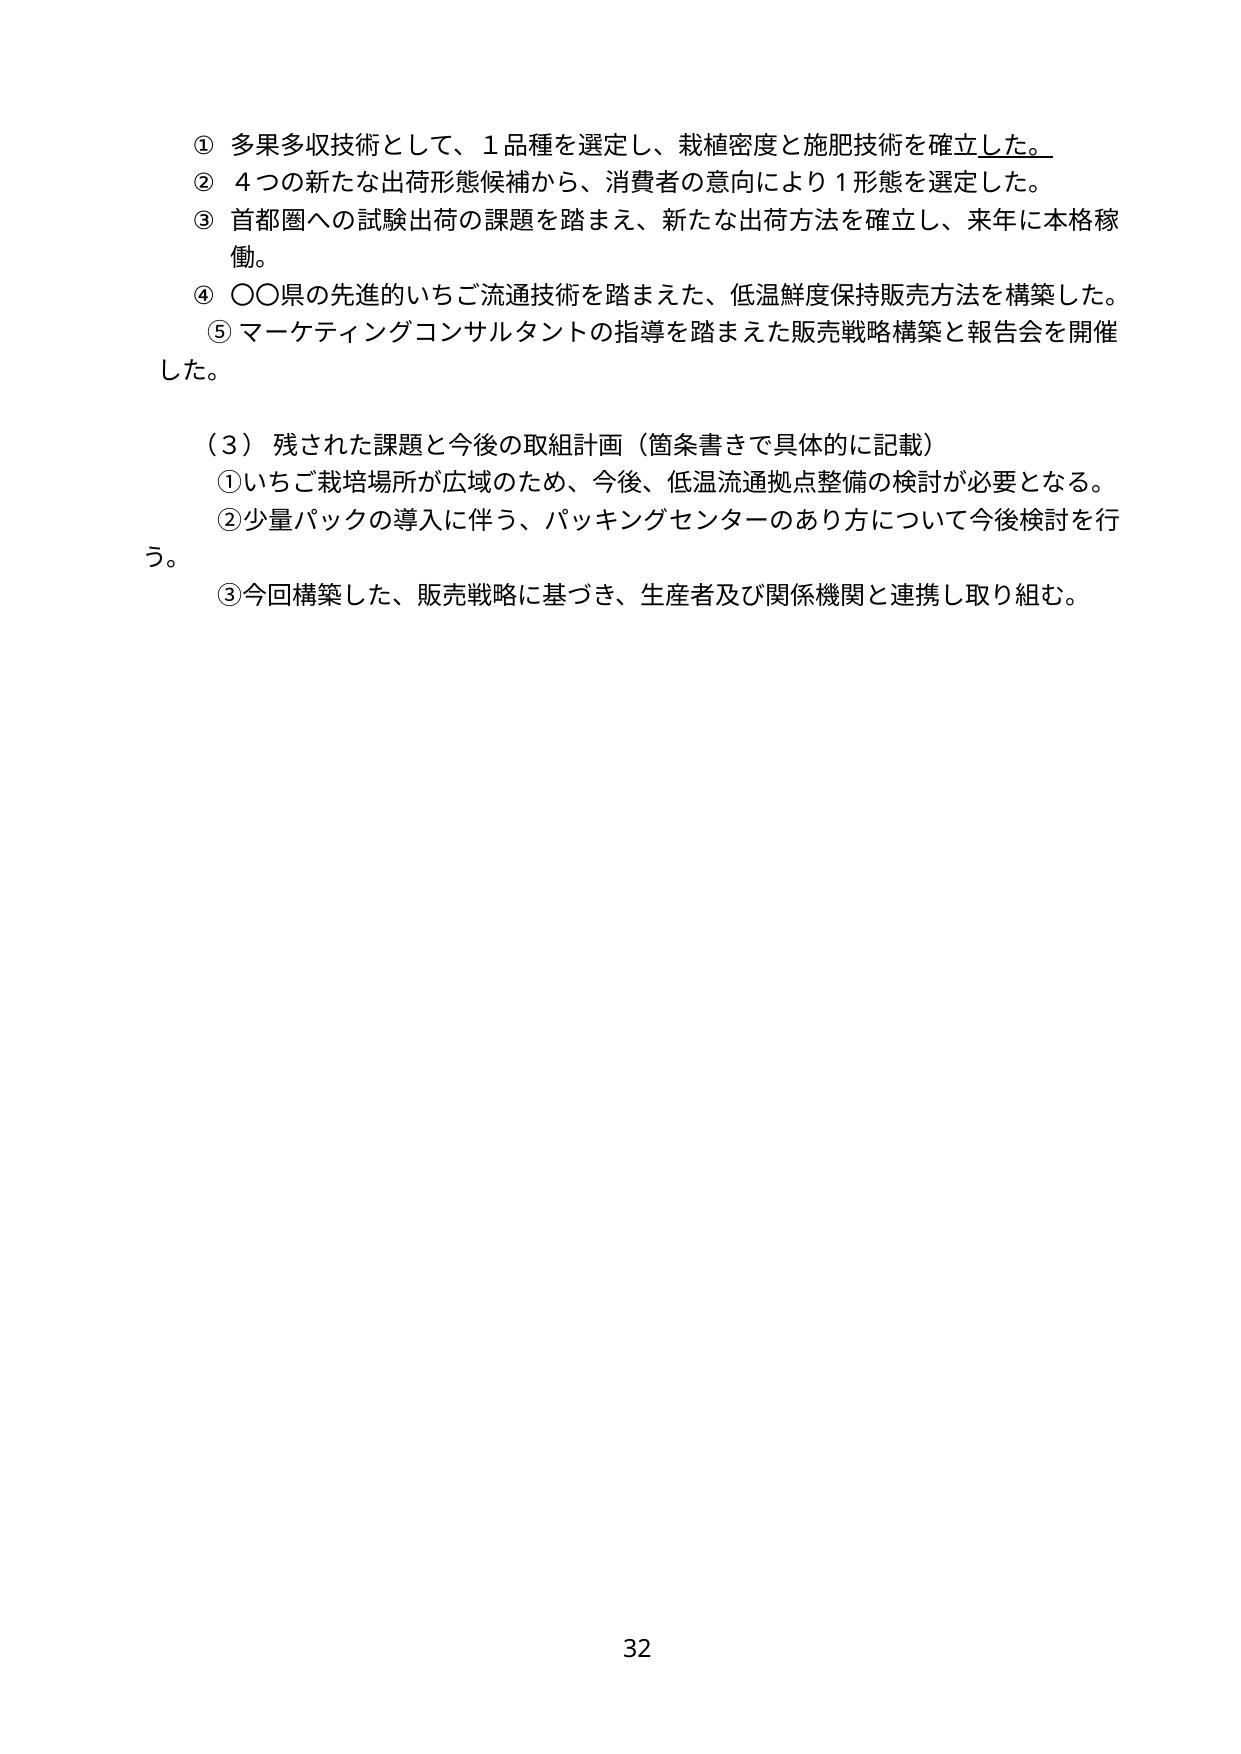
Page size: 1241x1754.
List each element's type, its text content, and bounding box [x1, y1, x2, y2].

list 〇〇県の先進的いちご流通技術を踏まえた、低温鮮度保持販売方法を構築した。 [192, 274, 1122, 312]
text ②少量パックの導入に伴う、パッキングセンターのあり方について今後検討を行う。 [142, 499, 1122, 574]
list 首都圏への試験出荷の課題を踏まえ、新たな出荷方法を確立し、来年に本格稼働。 [192, 199, 1122, 274]
text （３） 残された課題と今後の取組計画（箇条書きで具体的に記載） [142, 424, 1122, 462]
text ③今回構築した、販売戦略に基づき、生産者及び関係機関と連携し取り組む。 [142, 574, 1122, 612]
list 多果多収技術として、１品種を選定し、栽植密度と施肥技術を確立した。 [192, 124, 1122, 162]
text ➄ マーケティングコンサルタントの指導を踏まえた販売戦略構築と報告会を開催した。 [157, 312, 1122, 387]
list ４つの新たな出荷形態候補から、消費者の意向により1形態を選定した。 [192, 162, 1122, 199]
text ①いちご栽培場所が広域のため、今後、低温流通拠点整備の検討が必要となる。 [142, 462, 1122, 499]
